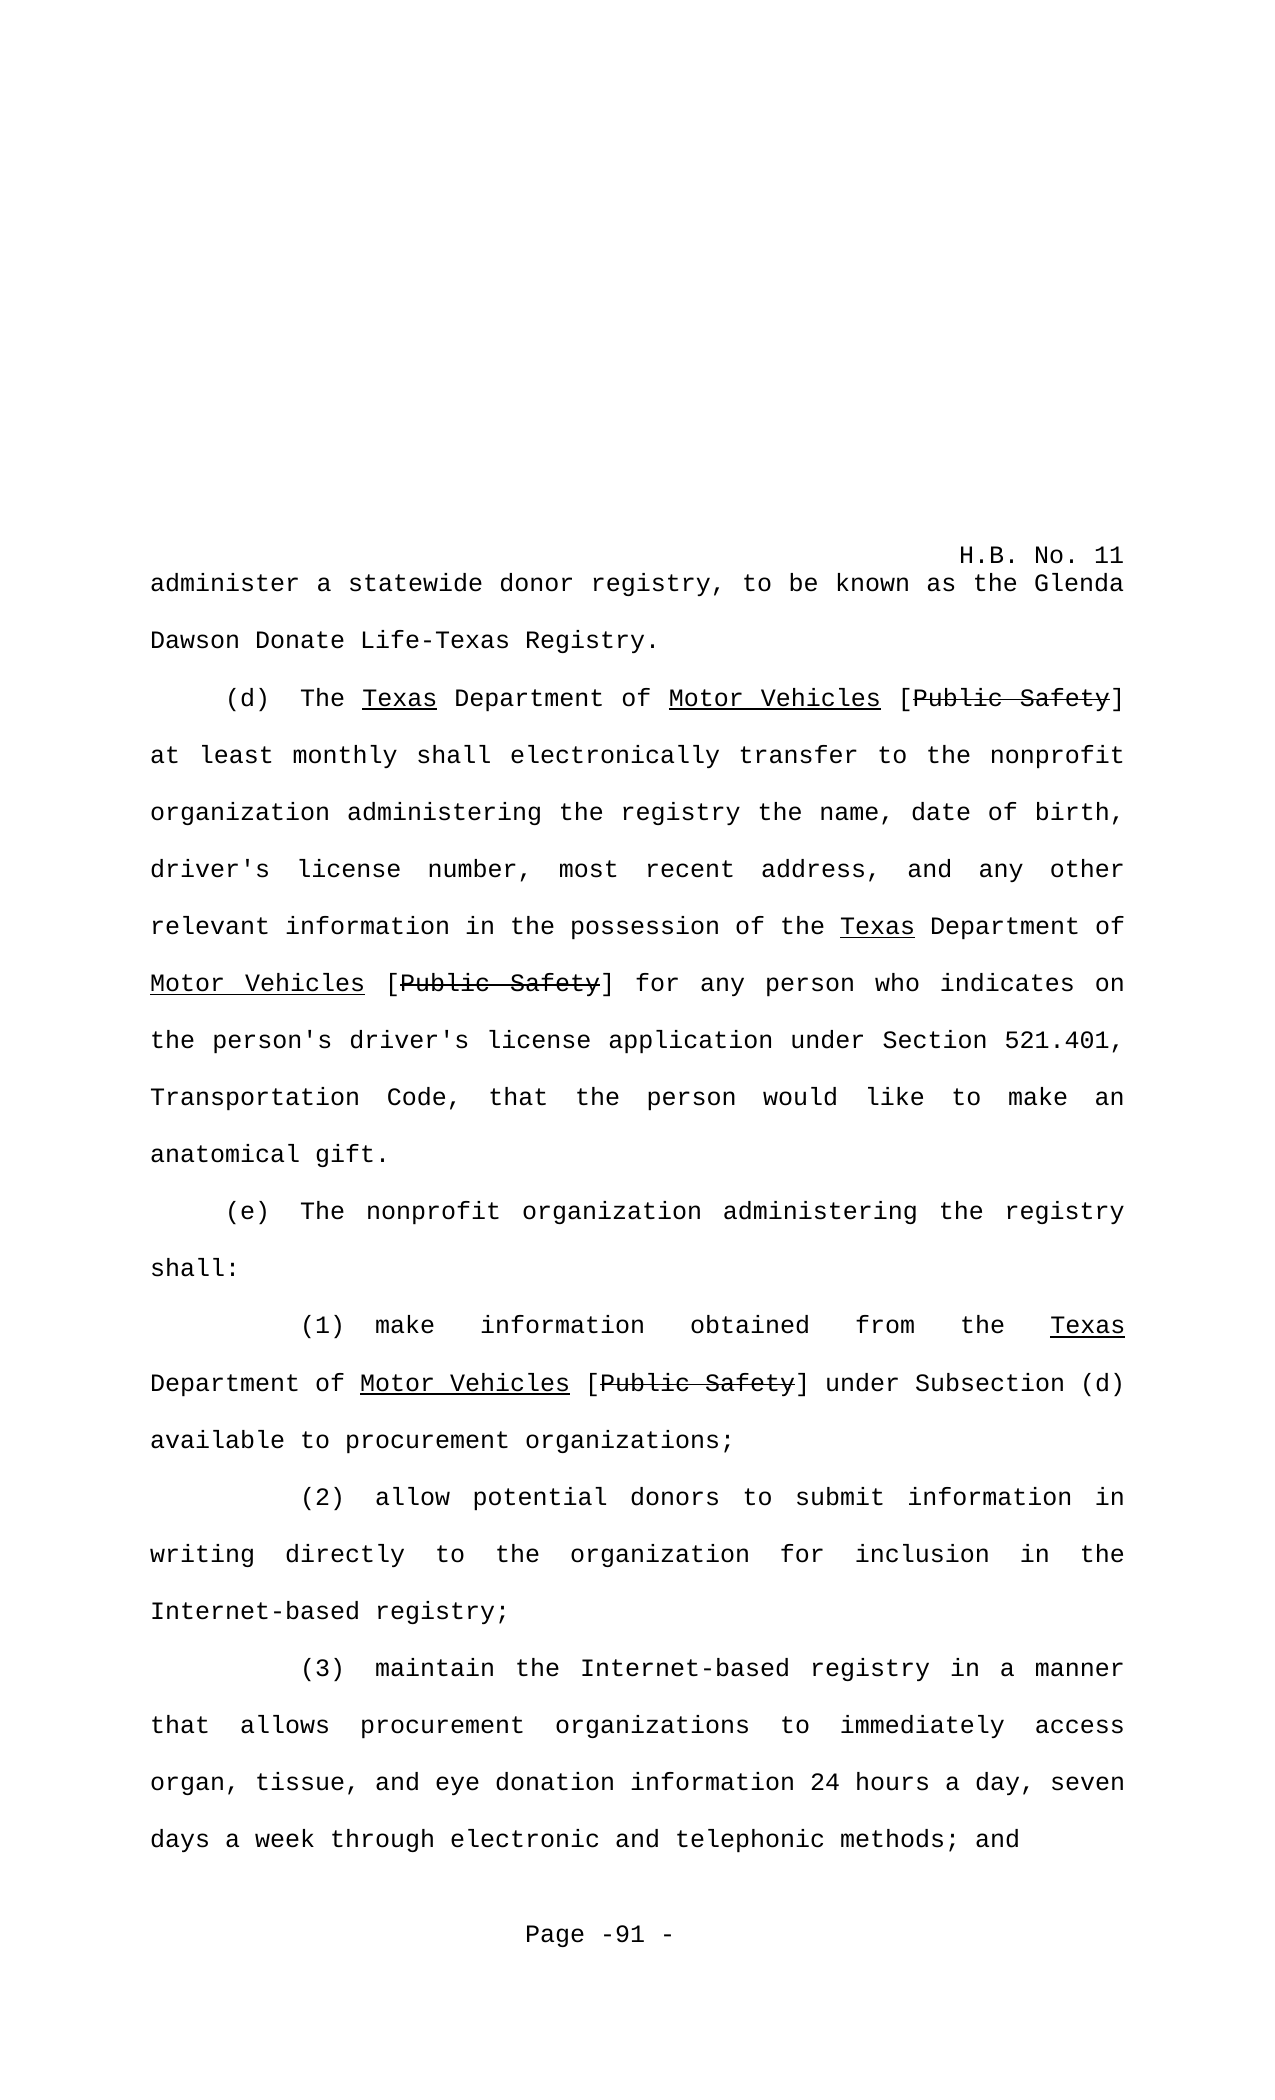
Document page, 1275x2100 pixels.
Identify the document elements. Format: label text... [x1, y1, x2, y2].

text (e) The nonprofit organization administering the registry shall: [150, 1199, 1125, 1284]
text (1) make information obtained from the Texas Department of Motor Vehicles [Public Safety] under Subsection (d) available to procurement organizations; [150, 1313, 1125, 1456]
text (d) The Texas Department of Motor Vehicles [Public Safety] at least monthly shall electronically transfer to the nonprofit organization administering the registry the name, date of birth, driver's license number, most recent address, and any other relevant information in the possession of the Texas Department of Motor Vehicles [Public Safety] for any person who indicates on the person's driver's license application under Section 521.401, Transportation Code, that the person would like to make an anatomical gift. [150, 685, 1125, 1170]
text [150, 571, 1125, 656]
text (3) maintain the Internet-based registry in a manner that allows procurement organizations to immediately access organ, tissue, and eye donation information 24 hours a day, seven days a week through electronic and telephonic methods; and [150, 1655, 1125, 1855]
text (2) allow potential donors to submit information in writing directly to the organization for inclusion in the Internet-based registry; [150, 1484, 1125, 1627]
